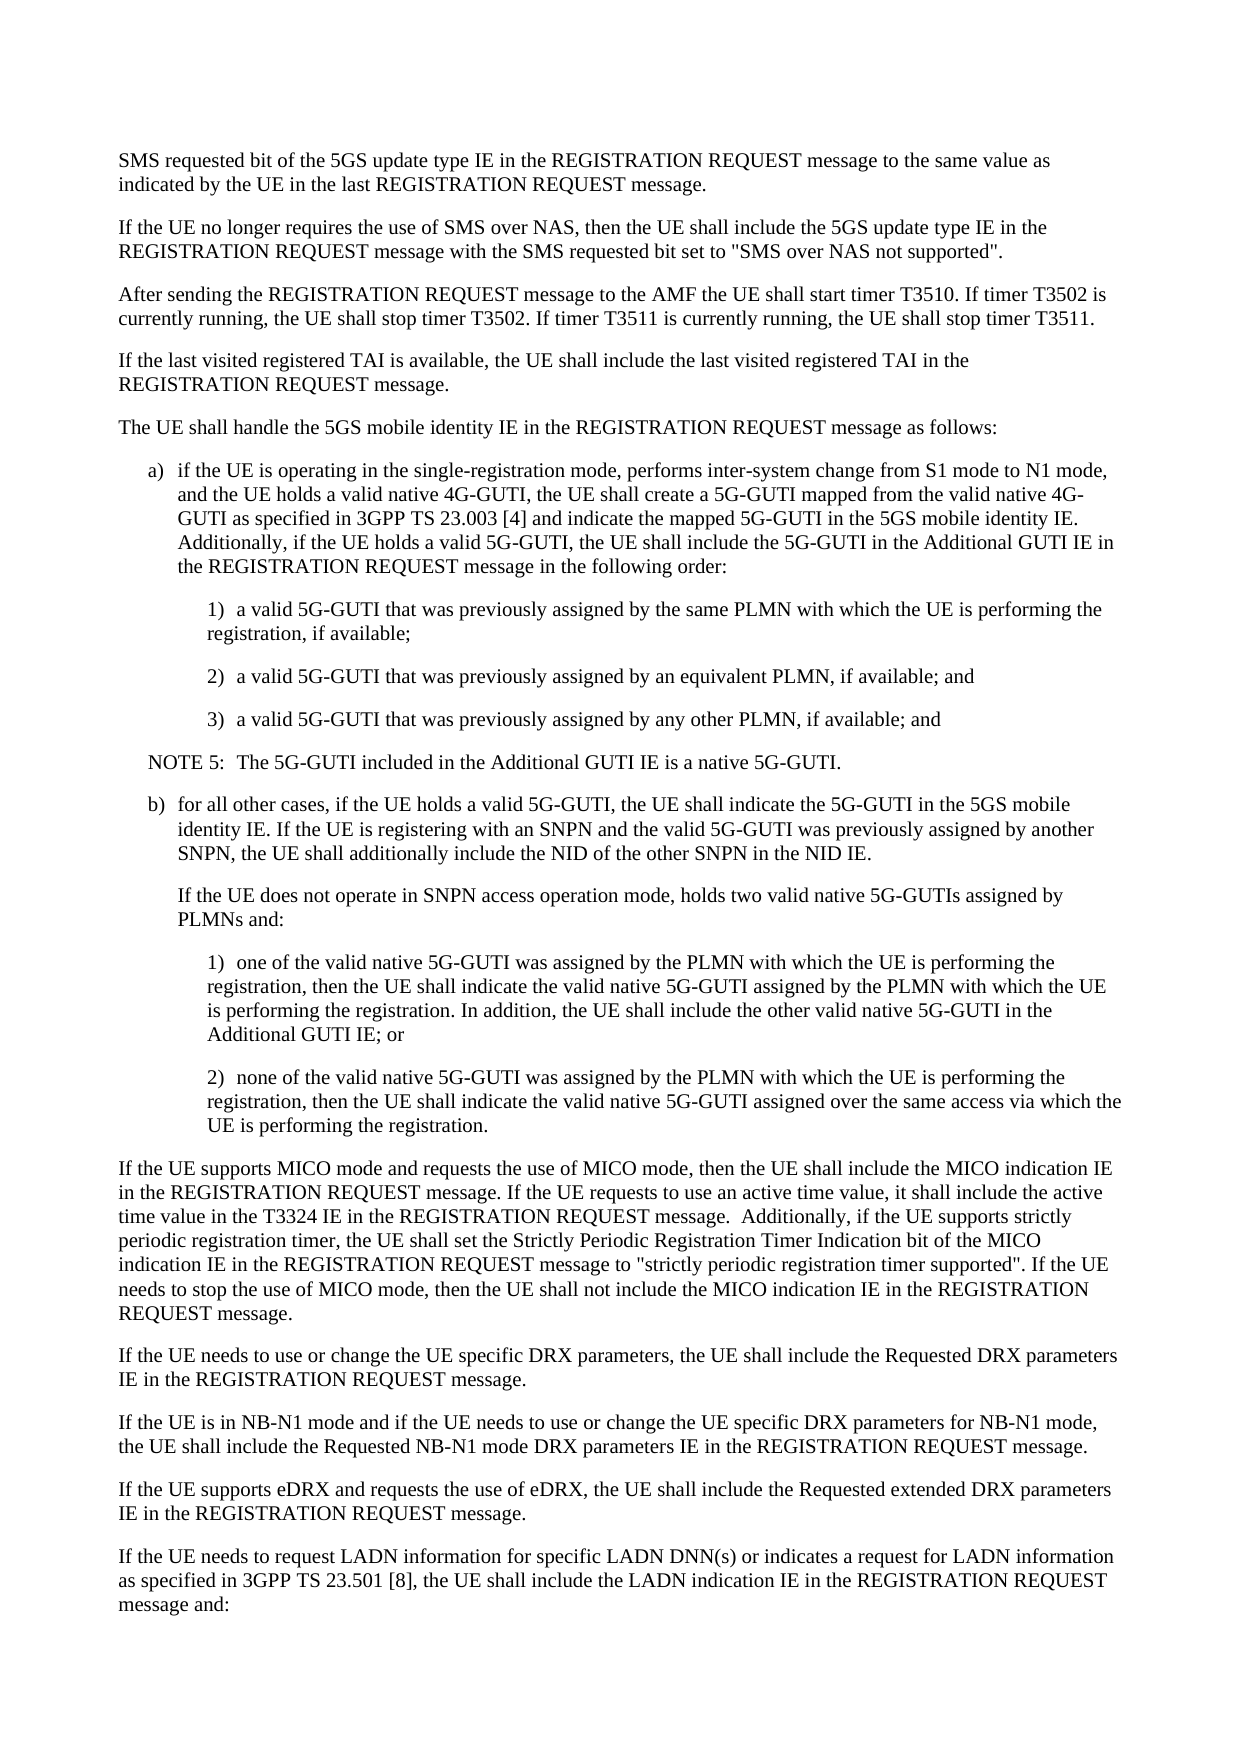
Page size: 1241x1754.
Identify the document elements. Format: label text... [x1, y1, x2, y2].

text 2) a valid 5G-GUTI that was previously assigned by an equivalent PLMN, if available; and [207, 664, 1122, 688]
text After sending the REGISTRATION REQUEST message to the AMF the UE shall start timer T3510. If timer T3502 is currently running, the UE shall stop timer T3502. If timer T3511 is currently running, the UE shall stop timer T3511. [118, 281, 1122, 329]
text b) for all other cases, if the UE holds a valid 5G-GUTI, the UE shall indicate the 5G-GUTI in the 5GS mobile identity IE. If the UE is registering with an SNPN and the valid 5G-GUTI was previously assigned by another SNPN, the UE shall additionally include the NID of the other SNPN in the NID IE. [148, 792, 1122, 864]
text The UE shall handle the 5GS mobile identity IE in the REGISTRATION REQUEST message as follows: [118, 415, 1122, 439]
text 2) none of the valid native 5G-GUTI was assigned by the PLMN with which the UE is performing the registration, then the UE shall indicate the valid native 5G-GUTI assigned over the same access via which the UE is performing the registration. [207, 1065, 1122, 1137]
text a) if the UE is operating in the single-registration mode, performs inter-system change from S1 mode to N1 mode, and the UE holds a valid native 4G-GUTI, the UE shall create a 5G-GUTI mapped from the valid native 4G-GUTI as specified in 3GPP TS 23.003 [4] and indicate the mapped 5G-GUTI in the 5GS mobile identity IE. Additionally, if the UE holds a valid 5G-GUTI, the UE shall include the 5G-GUTI in the Additional GUTI IE in the REGISTRATION REQUEST message in the following order: [148, 458, 1122, 578]
text If the UE supports eDRX and requests the use of eDRX, the UE shall include the Requested extended DRX parameters IE in the REGISTRATION REQUEST message. [118, 1477, 1122, 1525]
text If the UE needs to use or change the UE specific DRX parameters, the UE shall include the Requested DRX parameters IE in the REGISTRATION REQUEST message. [118, 1343, 1122, 1391]
text 1) a valid 5G-GUTI that was previously assigned by the same PLMN with which the UE is performing the registration, if available; [207, 597, 1122, 645]
text 3) a valid 5G-GUTI that was previously assigned by any other PLMN, if available; and [207, 707, 1122, 731]
text 1) one of the valid native 5G-GUTI was assigned by the PLMN with which the UE is performing the registration, then the UE shall indicate the valid native 5G-GUTI assigned by the PLMN with which the UE is performing the registration. In addition, the UE shall include the other valid native 5G-GUTI in the Additional GUTI IE; or [207, 950, 1122, 1046]
text If the UE needs to request LADN information for specific LADN DNN(s) or indicates a request for LADN information as specified in 3GPP TS 23.501 [8], the UE shall include the LADN indication IE in the REGISTRATION REQUEST message and: [118, 1544, 1122, 1616]
text If the UE no longer requires the use of SMS over NAS, then the UE shall include the 5GS update type IE in the REGISTRATION REQUEST message with the SMS requested bit set to "SMS over NAS not supported". [118, 214, 1122, 263]
text If the UE is in NB-N1 mode and if the UE needs to use or change the UE specific DRX parameters for NB-N1 mode, the UE shall include the Requested NB-N1 mode DRX parameters IE in the REGISTRATION REQUEST message. [118, 1410, 1122, 1458]
text If the last visited registered TAI is available, the UE shall include the last visited registered TAI in the REGISTRATION REQUEST message. [118, 348, 1122, 396]
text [118, 148, 1122, 196]
text If the UE does not operate in SNPN access operation mode, holds two valid native 5G-GUTIs assigned by PLMNs and: [148, 883, 1122, 931]
text If the UE supports MICO mode and requests the use of MICO mode, then the UE shall include the MICO indication IE in the REGISTRATION REQUEST message. If the UE requests to use an active time value, it shall include the active time value in the T3324 IE in the REGISTRATION REQUEST message. Additionally, if the UE supports strictly periodic registration timer, the UE shall set the Strictly Periodic Registration Timer Indication bit of the MICO indication IE in the REGISTRATION REQUEST message to "strictly periodic registration timer supported". If the UE needs to stop the use of MICO mode, then the UE shall not include the MICO indication IE in the REGISTRATION REQUEST message. [118, 1156, 1122, 1324]
text NOTE 5: The 5G-GUTI included in the Additional GUTI IE is a native 5G-GUTI. [148, 749, 1122, 774]
